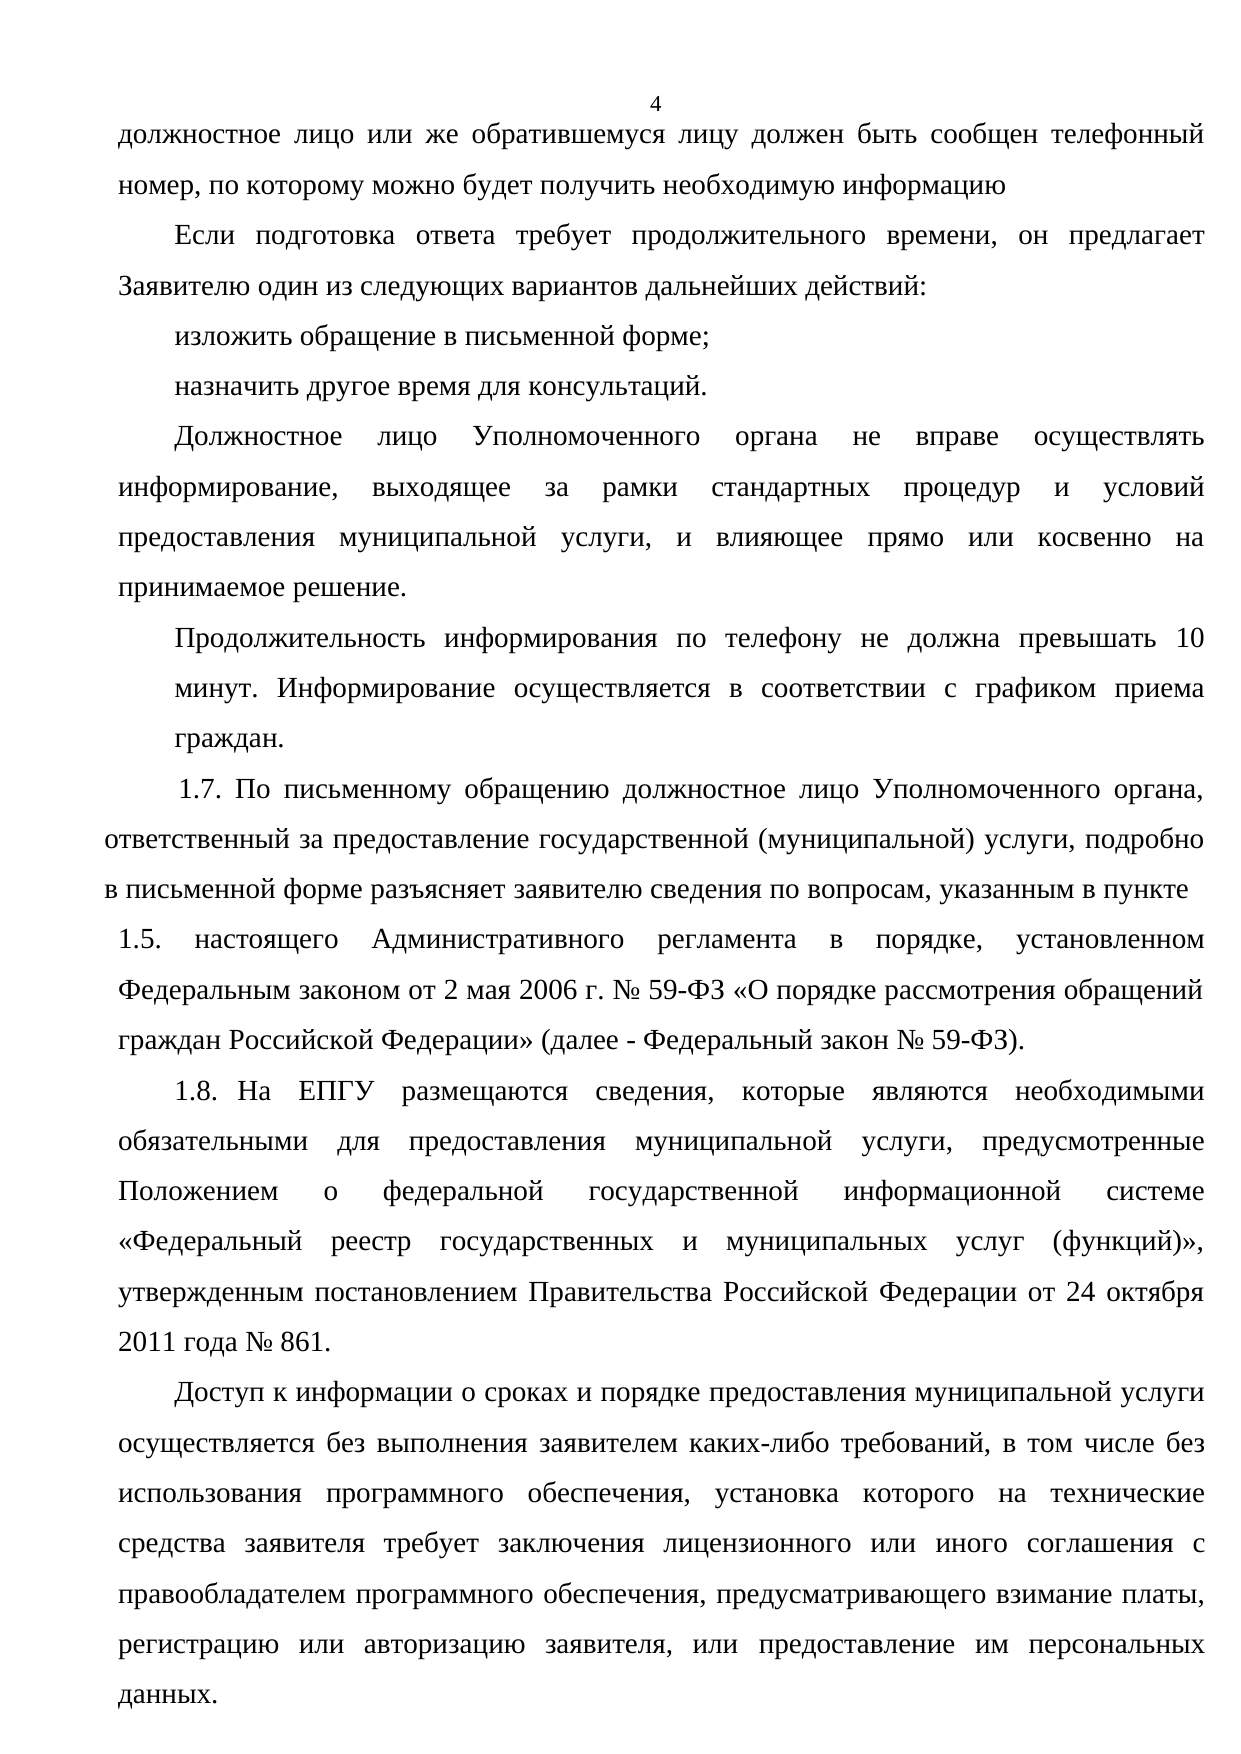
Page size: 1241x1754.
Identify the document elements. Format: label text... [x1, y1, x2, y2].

list На ЕПГУ размещаются сведения, которые являются необходимыми обязательными для предоставления муниципальной услуги, предусмотренные Положением о федеральной государственной информационной системе «Федеральный реестр государственных и муниципальных услуг (функций)», утвержденным постановлением Правительства Российской Федерации от 24 октября 2011 года № 861. [118, 1073, 1205, 1358]
text 1.5. настоящего Административного регламента в порядке, установленном Федеральным законом от 2 мая 2006 г. № 59-ФЗ «О порядке рассмотрения обращений граждан Российской Федерации» (далее - Федеральный закон № 59-ФЗ). [118, 922, 1205, 1056]
text Должностное лицо Уполномоченного органа не вправе осуществлять информирование, выходящее за рамки стандартных процедур и условий предоставления муниципальной услуги, и влияющее прямо или косвенно на принимаемое решение. [118, 418, 1204, 603]
text Если подготовка ответа требует продолжительного времени, он предлагает Заявителю один из следующих вариантов дальнейших действий: [118, 217, 1204, 301]
text Продолжительность информирования по телефону не должна превышать 10 минут. Информирование осуществляется в соответствии с графиком приема граждан. [174, 620, 1204, 754]
text изложить обращение в письменной форме; назначить другое время для консультаций. [174, 318, 710, 402]
text Доступ к информации о сроках и порядке предоставления муниципальной услуги осуществляется без выполнения заявителем каких-либо требований, в том числе без использования программного обеспечения, установка которого на технические средства заявителя требует заключения лицензионного или иного соглашения с правообладателем программного обеспечения, предусматривающего взимание платы, регистрацию или авторизацию заявителя, или предоставление им персональных данных. [118, 1374, 1205, 1710]
text 1.7. По письменному обращению должностное лицо Уполномоченного органа, ответственный за предоставление государственной (муниципальной) услуги, подробно в письменной форме разъясняет заявителю сведения по вопросам, указанным в пункте [104, 771, 1204, 905]
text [118, 117, 1205, 201]
